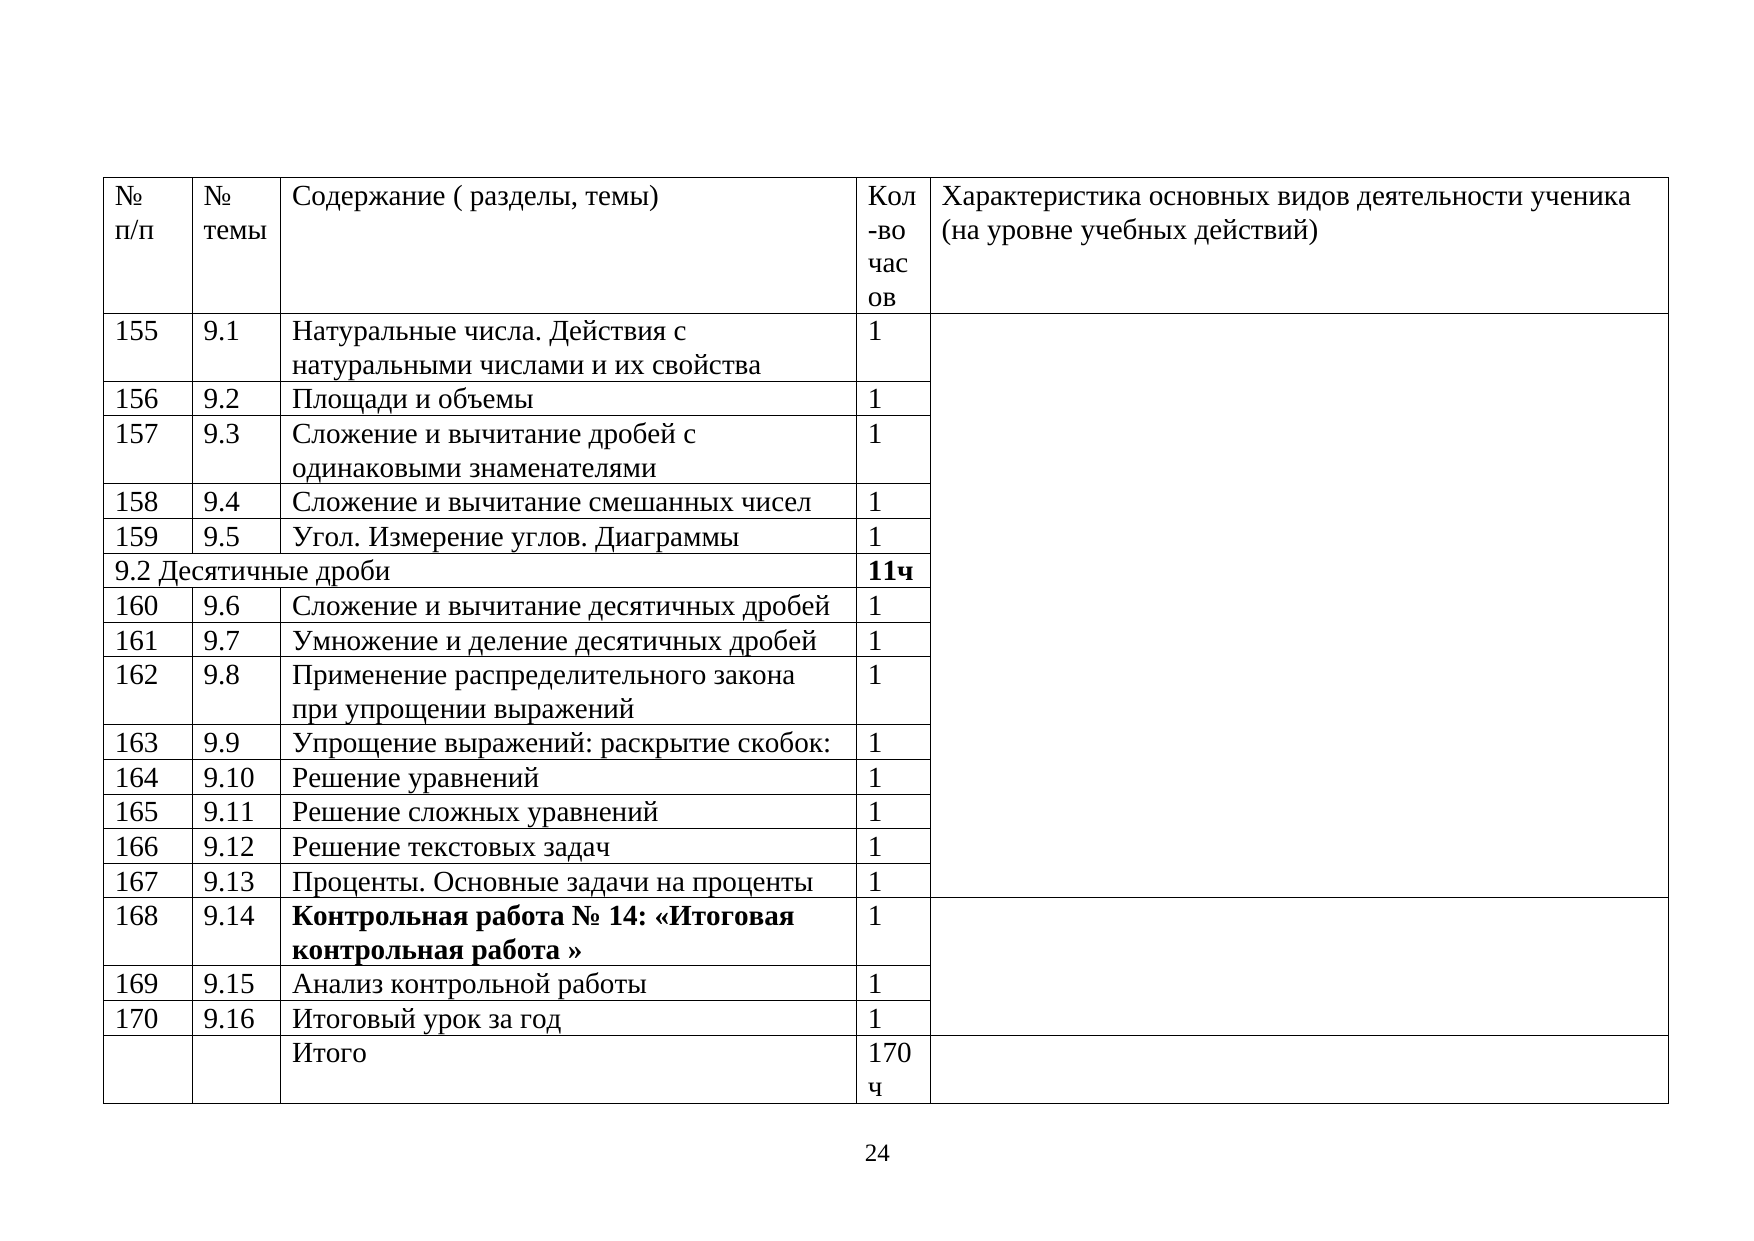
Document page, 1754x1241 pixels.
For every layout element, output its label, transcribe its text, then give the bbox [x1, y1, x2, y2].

table_cell 1 [857, 898, 930, 965]
table_cell 1 [857, 484, 930, 518]
table_cell 9.1 [193, 314, 280, 381]
table_cell Сложение и вычитание десятичных дробей [281, 588, 856, 622]
table_cell Решение текстовых задач [281, 829, 856, 863]
table_cell 9.10 [193, 760, 280, 793]
table_cell 160 [104, 588, 192, 622]
table_cell 9.13 [193, 864, 280, 897]
table_header Характеристика основных видов деятельности ученика (на уровне учебных действий) [931, 178, 1668, 312]
table_header № темы [193, 178, 280, 312]
table_cell 1 [857, 760, 930, 793]
table_cell [104, 1036, 192, 1103]
table_cell Упрощение выражений: раскрытие скобок: [281, 725, 856, 759]
table_cell Площади и объемы [281, 382, 856, 415]
table_cell 1 [857, 864, 930, 897]
table_cell Проценты. Основные задачи на проценты [281, 864, 856, 897]
table_cell Итого [281, 1036, 856, 1103]
table_cell [931, 1036, 1668, 1103]
table_cell 166 [104, 829, 192, 863]
table_cell 9.12 [193, 829, 280, 863]
table_cell 168 [104, 898, 192, 965]
table_cell 9.5 [193, 519, 280, 552]
table_cell 1 [857, 519, 930, 552]
table_cell 1 [857, 657, 930, 724]
table_cell Применение распределительного закона при упрощении выражений [281, 657, 856, 724]
table_cell Итоговый урок за год [281, 1001, 856, 1034]
table_cell 170ч [857, 1036, 930, 1103]
table_cell Сложение и вычитание дробей с одинаковыми знаменателями [281, 416, 856, 483]
table_cell 169 [104, 966, 192, 1000]
table_header Кол-во часов [857, 178, 930, 312]
table_cell 9.3 [193, 416, 280, 483]
table_cell 1 [857, 623, 930, 656]
table_cell [193, 1036, 280, 1103]
table_cell 1 [857, 416, 930, 483]
table_cell Угол. Измерение углов. Диаграммы [281, 519, 856, 552]
table_cell 170 [104, 1001, 192, 1034]
table_cell 1 [857, 829, 930, 863]
table_header № п/п [104, 178, 192, 312]
table_cell 167 [104, 864, 192, 897]
table_cell Умножение и деление десятичных дробей [281, 623, 856, 656]
table_cell 11ч [857, 554, 930, 587]
table_cell 9.2 Десятичные дроби [104, 554, 856, 587]
table_cell 157 [104, 416, 192, 483]
table_cell 1 [857, 588, 930, 622]
table_cell 1 [857, 382, 930, 415]
table_cell 9.15 [193, 966, 280, 1000]
table_cell 9.16 [193, 1001, 280, 1034]
table_cell 9.9 [193, 725, 280, 759]
table_cell Решение уравнений [281, 760, 856, 793]
table_cell 165 [104, 795, 192, 828]
table_cell 9.14 [193, 898, 280, 965]
table_cell Натуральные числа. Действия с натуральными числами и их свойства [281, 314, 856, 381]
table_cell 1 [857, 966, 930, 1000]
table_cell 1 [857, 725, 930, 759]
table_cell 1 [857, 314, 930, 381]
table_cell 162 [104, 657, 192, 724]
table_cell 9.4 [193, 484, 280, 518]
table_cell 158 [104, 484, 192, 518]
table_cell 163 [104, 725, 192, 759]
table_cell 9.2 [193, 382, 280, 415]
table_cell Сложение и вычитание смешанных чисел [281, 484, 856, 518]
table_cell 156 [104, 382, 192, 415]
table_cell [931, 898, 1668, 1034]
table_cell 161 [104, 623, 192, 656]
table_cell 9.8 [193, 657, 280, 724]
table_cell 9.7 [193, 623, 280, 656]
table_header Содержание ( разделы, темы) [281, 178, 856, 312]
table_cell Контрольная работа № 14: «Итоговая контрольная работа » [281, 898, 856, 965]
table_cell Анализ контрольной работы [281, 966, 856, 1000]
table_cell 1 [857, 795, 930, 828]
table_cell 155 [104, 314, 192, 381]
table_cell 1 [857, 1001, 930, 1034]
table_cell 9.6 [193, 588, 280, 622]
table_cell Решение сложных уравнений [281, 795, 856, 828]
table_cell 159 [104, 519, 192, 552]
table_cell 9.11 [193, 795, 280, 828]
table_cell 164 [104, 760, 192, 793]
